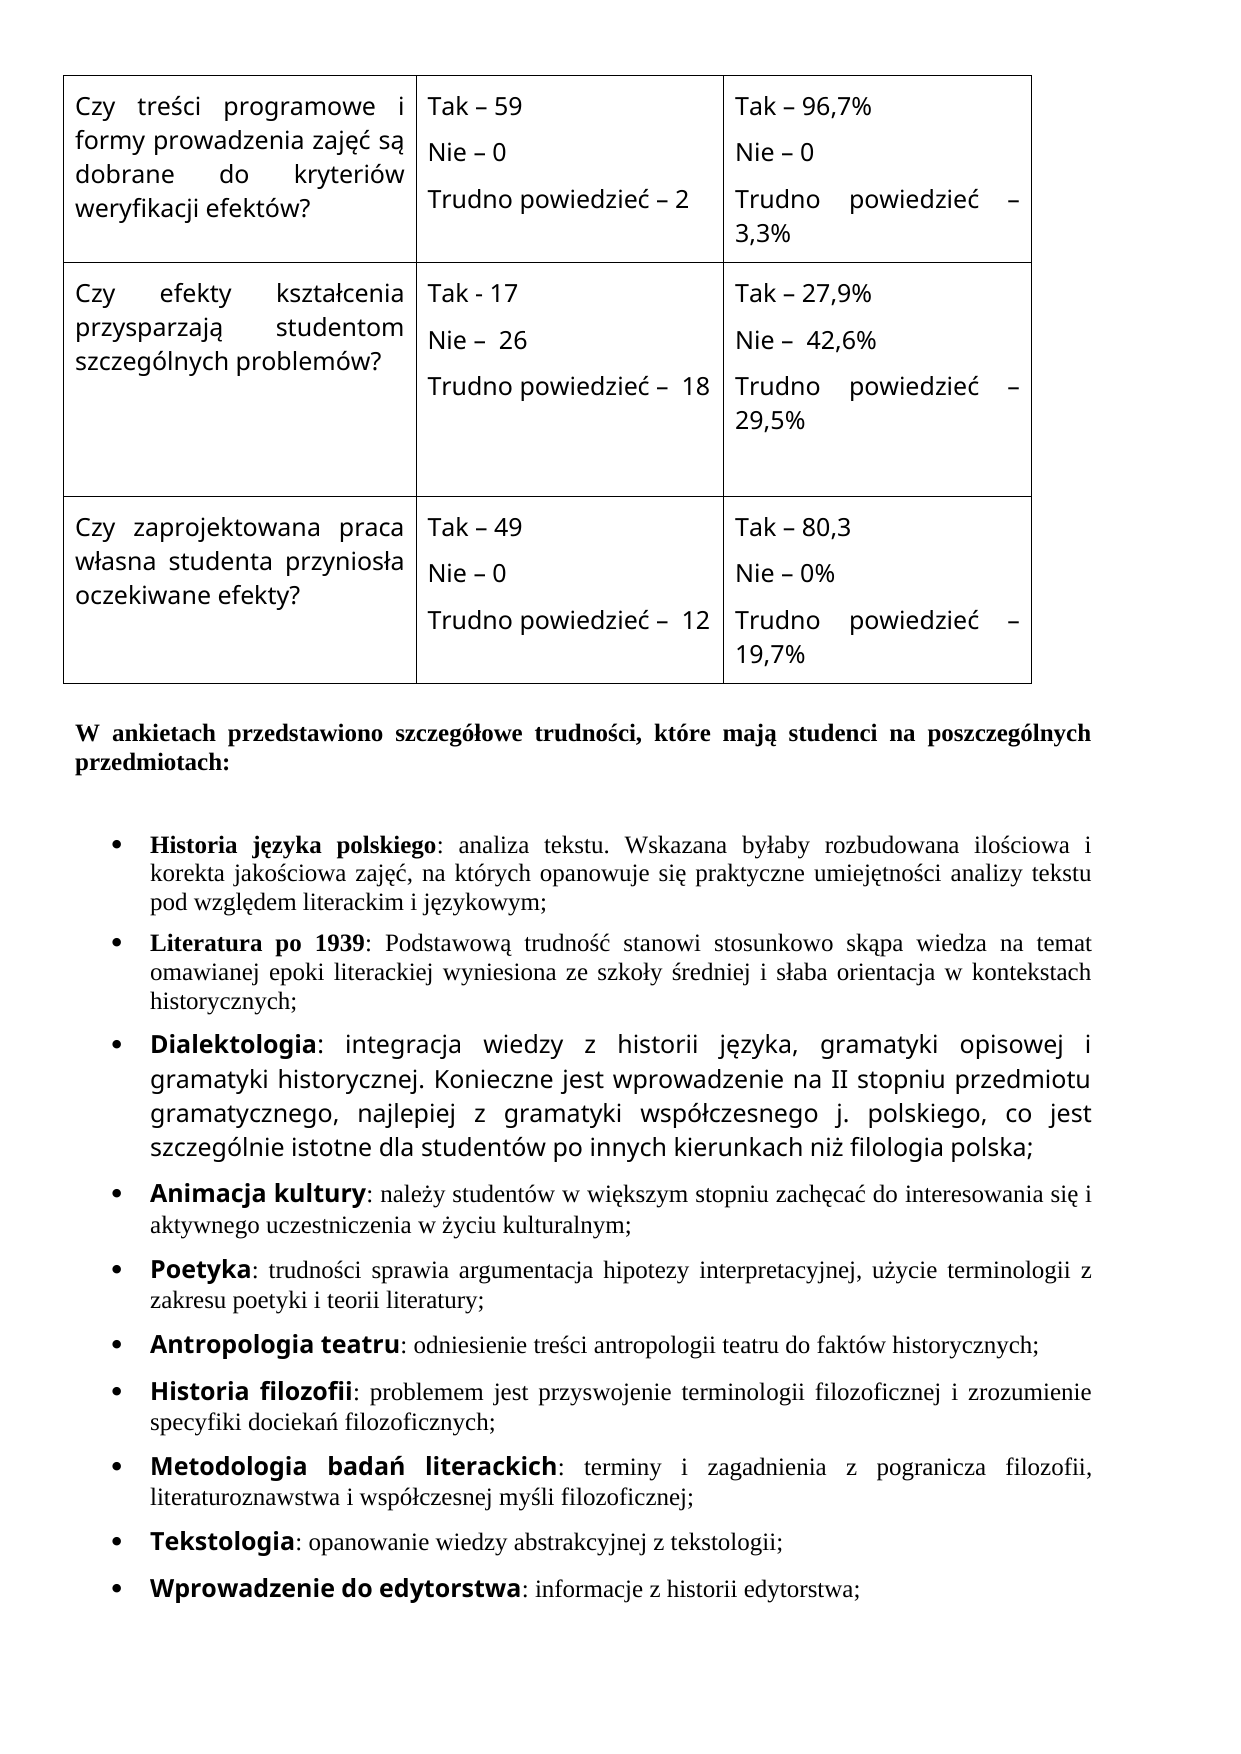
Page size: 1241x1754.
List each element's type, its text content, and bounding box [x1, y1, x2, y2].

list Antropologia teatru: odniesienie treści antropologii teatru do faktów historycznych; [112, 1327, 1093, 1361]
table_cell Tak – 59 Nie – 0 Trudno powiedzieć – 2 [417, 76, 723, 262]
table_cell Czy treści programowe i formy prowadzenia zajęć są dobrane do kryteriów weryfikacji efektów? [64, 76, 416, 262]
list Wprowadzenie do edytorstwa: informacje z historii edytorstwa; [112, 1570, 1093, 1604]
table_cell Tak – 27,9% Nie – 42,6% Trudno powiedzieć – 29,5% [724, 263, 1031, 496]
list Historia języka polskiego: analiza tekstu. Wskazana byłaby rozbudowana ilościowa i korekta jakościowa zajęć, na których opanowuje się praktyczne umiejętności analizy tekstu pod względem literackim i językowym; [112, 830, 1093, 916]
table_cell Tak - 17 Nie – 26 Trudno powiedzieć – 18 [417, 263, 723, 496]
list Animacja kultury: należy studentów w większym stopniu zachęcać do interesowania się i aktywnego uczestniczenia w życiu kulturalnym; [112, 1176, 1093, 1239]
table_cell Tak – 96,7% Nie – 0 Trudno powiedzieć – 3,3% [724, 76, 1031, 262]
text W ankietach przedstawiono szczegółowe trudności, które mają studenci na poszczególnych przedmiotach: [75, 718, 1093, 776]
table_cell Tak – 49 Nie – 0 Trudno powiedzieć – 12 [417, 497, 723, 683]
table_cell Czy efekty kształcenia przysparzają studentom szczególnych problemów? [64, 263, 416, 496]
list Tekstologia: opanowanie wiedzy abstrakcyjnej z tekstologii; [112, 1524, 1093, 1558]
table_cell Tak – 80,3 Nie – 0% Trudno powiedzieć – 19,7% [724, 497, 1031, 683]
list Dialektologia: integracja wiedzy z historii języka, gramatyki opisowej i gramatyki historycznej. Konieczne jest wprowadzenie na II stopniu przedmiotu gramatycznego, najlepiej z gramatyki współczesnego j. polskiego, co jest szczególnie istotne dla studentów po innych kierunkach niż filologia polska; [112, 1027, 1093, 1163]
list Metodologia badań literackich: terminy i zagadnienia z pogranicza filozofii, literaturoznawstwa i współczesnej myśli filozoficznej; [112, 1448, 1093, 1511]
list Literatura po 1939: Podstawową trudność stanowi stosunkowo skąpa wiedza na temat omawianej epoki literackiej wyniesiona ze szkoły średniej i słaba orientacja w kontekstach historycznych; [112, 928, 1093, 1015]
list Historia filozofii: problemem jest przyswojenie terminologii filozoficznej i zrozumienie specyfiki dociekań filozoficznych; [112, 1373, 1093, 1436]
list Poetyka: trudności sprawia argumentacja hipotezy interpretacyjnej, użycie terminologii z zakresu poetyki i teorii literatury; [112, 1251, 1093, 1314]
table_cell Czy zaprojektowana praca własna studenta przyniosła oczekiwane efekty? [64, 497, 416, 683]
